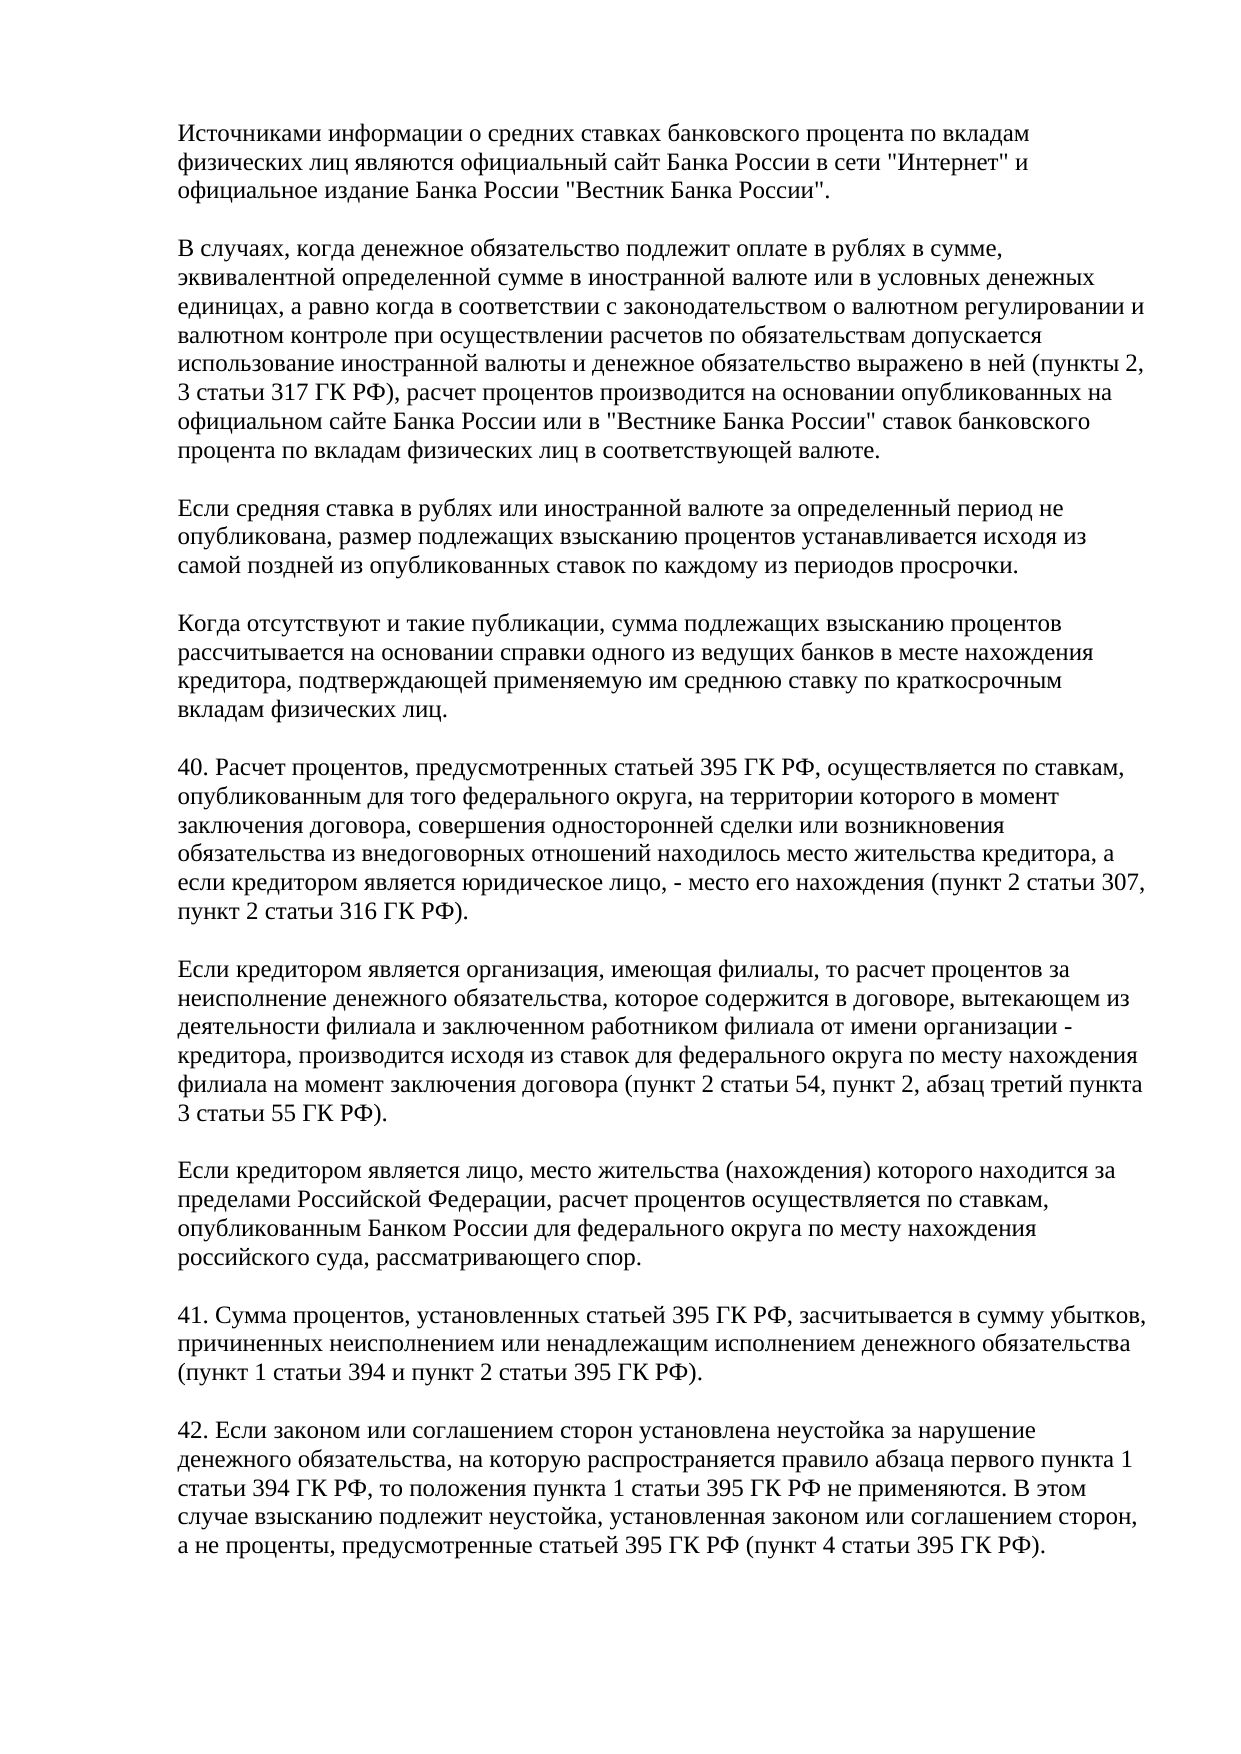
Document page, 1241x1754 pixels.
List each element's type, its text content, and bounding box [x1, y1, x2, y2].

text Источниками информации о средних ставках банковского процента по вкладам физических лиц являются официальный сайт Банка России в сети "Интернет" и официальное издание Банка России "Вестник Банка России". [177, 118, 1152, 204]
text Если кредитором является организация, имеющая филиалы, то расчет процентов за неисполнение денежного обязательства, которое содержится в договоре, вытекающем из деятельности филиала и заключенном работником филиала от имени организации - кредитора, производится исходя из ставок для федерального округа по месту нахождения филиала на момент заключения договора (пункт 2 статьи 54, пункт 2, абзац третий пункта 3 статьи 55 ГК РФ). [177, 954, 1152, 1126]
text Если средняя ставка в рублях или иностранной валюте за определенный период не опубликована, размер подлежащих взысканию процентов устанавливается исходя из самой поздней из опубликованных ставок по каждому из периодов просрочки. [177, 493, 1152, 579]
text 42. Если законом или соглашением сторон установлена неустойка за нарушение денежного обязательства, на которую распространяется правило абзаца первого пункта 1 статьи 394 ГК РФ, то положения пункта 1 статьи 395 ГК РФ не применяются. В этом случае взысканию подлежит неустойка, установленная законом или соглашением сторон, а не проценты, предусмотренные статьей 395 ГК РФ (пункт 4 статьи 395 ГК РФ). [177, 1415, 1152, 1559]
text В случаях, когда денежное обязательство подлежит оплате в рублях в сумме, эквивалентной определенной сумме в иностранной валюте или в условных денежных единицах, а равно когда в соответствии с законодательством о валютном регулировании и валютном контроле при осуществлении расчетов по обязательствам допускается использование иностранной валюты и денежное обязательство выражено в ней (пункты 2, 3 статьи 317 ГК РФ), расчет процентов производится на основании опубликованных на официальном сайте Банка России или в "Вестнике Банка России" ставок банковского процента по вкладам физических лиц в соответствующей валюте. [177, 233, 1152, 463]
text 40. Расчет процентов, предусмотренных статьей 395 ГК РФ, осуществляется по ставкам, опубликованным для того федерального округа, на территории которого в момент заключения договора, совершения односторонней сделки или возникновения обязательства из внедоговорных отношений находилось место жительства кредитора, а если кредитором является юридическое лицо, - место его нахождения (пункт 2 статьи 307, пункт 2 статьи 316 ГК РФ). [177, 752, 1152, 925]
text Когда отсутствуют и такие публикации, сумма подлежащих взысканию процентов рассчитывается на основании справки одного из ведущих банков в месте нахождения кредитора, подтверждающей применяемую им среднюю ставку по краткосрочным вкладам физических лиц. [177, 608, 1152, 723]
text 41. Сумма процентов, установленных статьей 395 ГК РФ, засчитывается в сумму убытков, причиненных неисполнением или ненадлежащим исполнением денежного обязательства (пункт 1 статьи 394 и пункт 2 статьи 395 ГК РФ). [177, 1300, 1152, 1386]
text Если кредитором является лицо, место жительства (нахождения) которого находится за пределами Российской Федерации, расчет процентов осуществляется по ставкам, опубликованным Банком России для федерального округа по месту нахождения российского суда, рассматривающего спор. [177, 1156, 1152, 1271]
